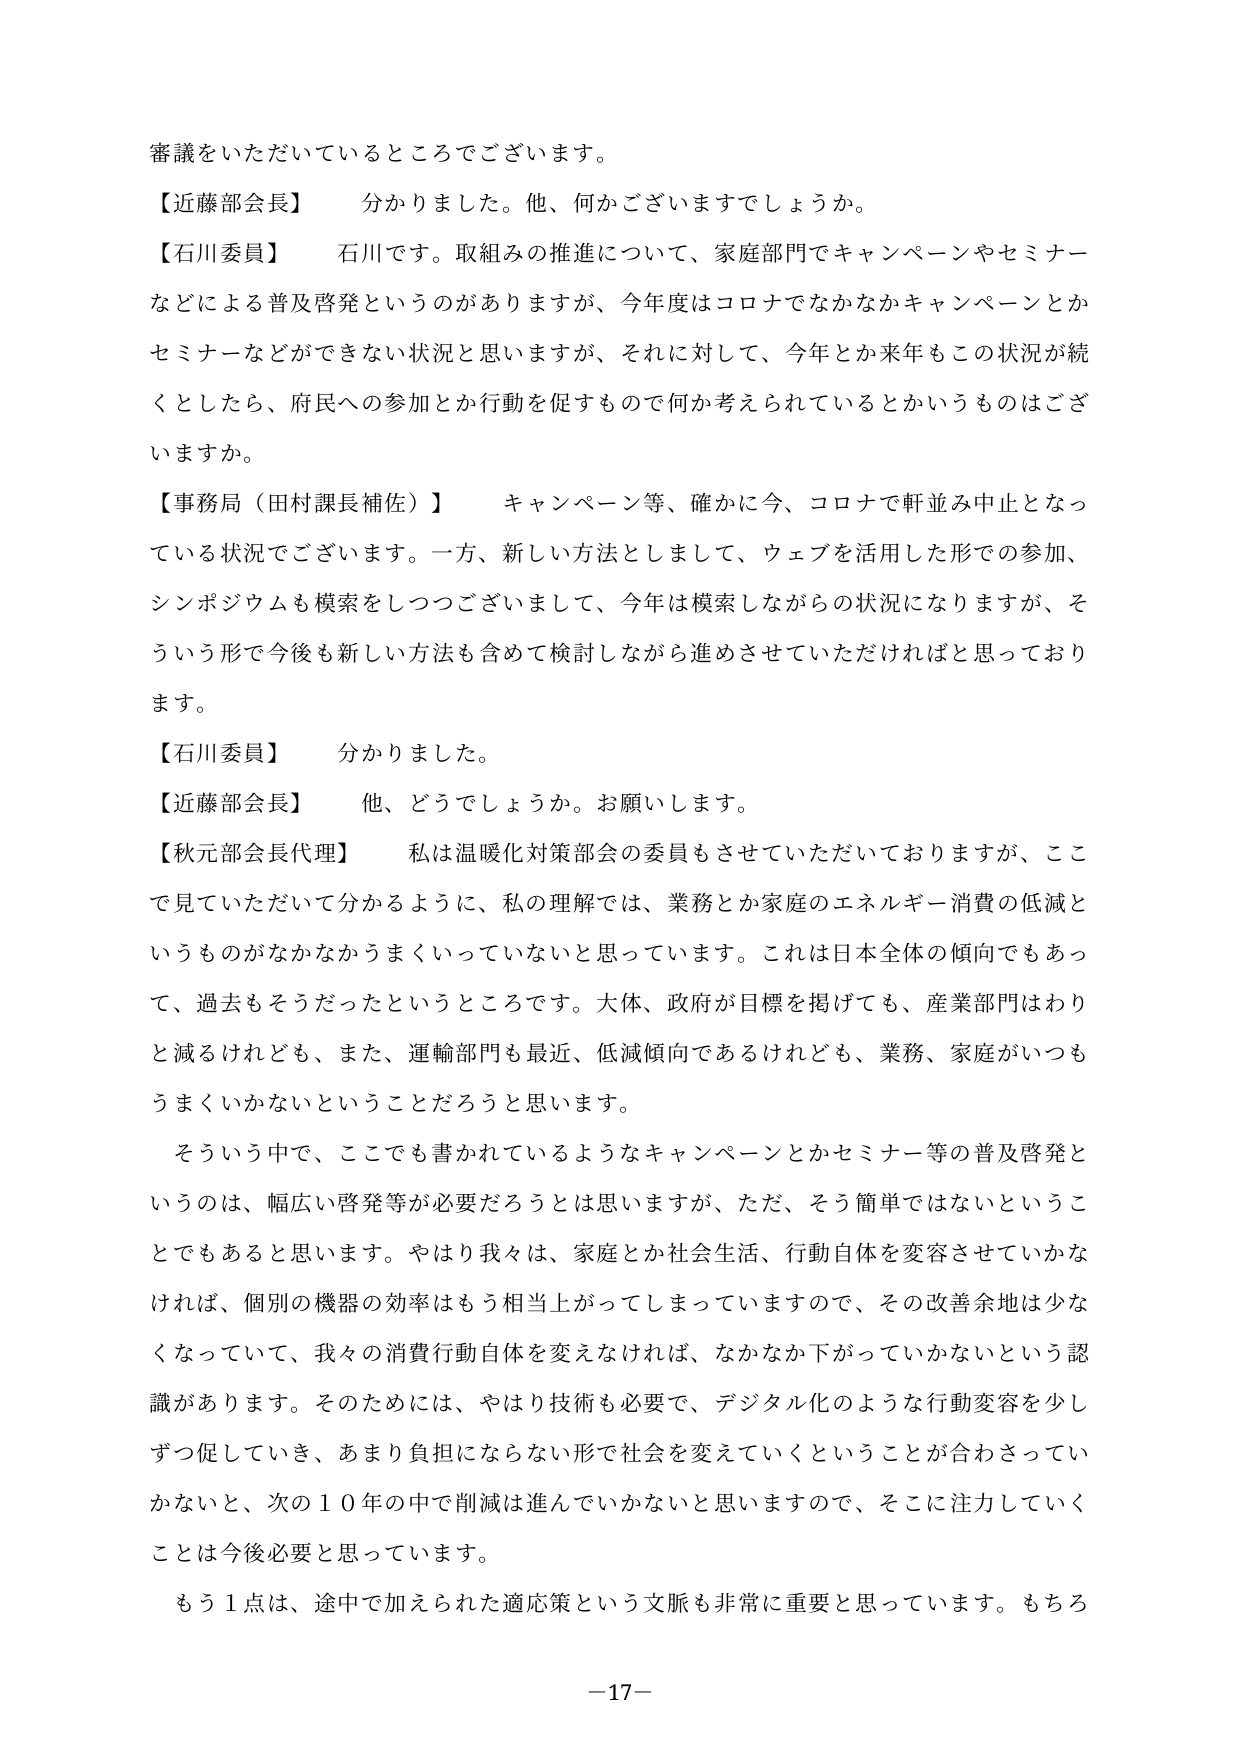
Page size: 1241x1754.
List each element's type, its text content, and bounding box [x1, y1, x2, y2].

text 【石川委員】 石川です。取組みの推進について、家庭部門でキャンペーンやセミナーなどによる普及啓発というのがありますが、今年度はコロナでなかなかキャンペーンとかセミナーなどができない状況と思いますが、それに対して、今年とか来年もこの状況が続くとしたら、府民への参加とか行動を促すもので何か考えられているとかいうものはございますか。 [149, 227, 1091, 477]
text 【近藤部会長】 他、どうでしょうか。お願いします。 [149, 777, 1091, 827]
text そういう中で、ここでも書かれているようなキャンペーンとかセミナー等の普及啓発というのは、幅広い啓発等が必要だろうとは思いますが、ただ、そう簡単ではないということでもあると思います。やはり我々は、家庭とか社会生活、行動自体を変容させていかなければ、個別の機器の効率はもう相当上がってしまっていますので、その改善余地は少なくなっていて、我々の消費行動自体を変えなければ、なかなか下がっていかないという認識があります。そのためには、やはり技術も必要で、デジタル化のような行動変容を少しずつ促していき、あまり負担にならない形で社会を変えていくということが合わさっていかないと、次の１０年の中で削減は進んでいかないと思いますので、そこに注力していくことは今後必要と思っています。 [149, 1127, 1091, 1577]
text 【秋元部会長代理】 私は温暖化対策部会の委員もさせていただいておりますが、ここで見ていただいて分かるように、私の理解では、業務とか家庭のエネルギー消費の低減というものがなかなかうまくいっていないと思っています。これは日本全体の傾向でもあって、過去もそうだったというところです。大体、政府が目標を掲げても、産業部門はわりと減るけれども、また、運輸部門も最近、低減傾向であるけれども、業務、家庭がいつもうまくいかないということだろうと思います。 [149, 827, 1091, 1127]
text 【石川委員】 分かりました。 [149, 727, 1091, 777]
text 【事務局（田村課長補佐）】 キャンペーン等、確かに今、コロナで軒並み中止となっている状況でございます。一方、新しい方法としまして、ウェブを活用した形での参加、シンポジウムも模索をしつつございまして、今年は模索しながらの状況になりますが、そういう形で今後も新しい方法も含めて検討しながら進めさせていただければと思っております。 [149, 477, 1091, 727]
text 【近藤部会長】 分かりました。他、何かございますでしょうか。 [149, 177, 1091, 227]
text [149, 1577, 1091, 1627]
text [149, 127, 1091, 177]
